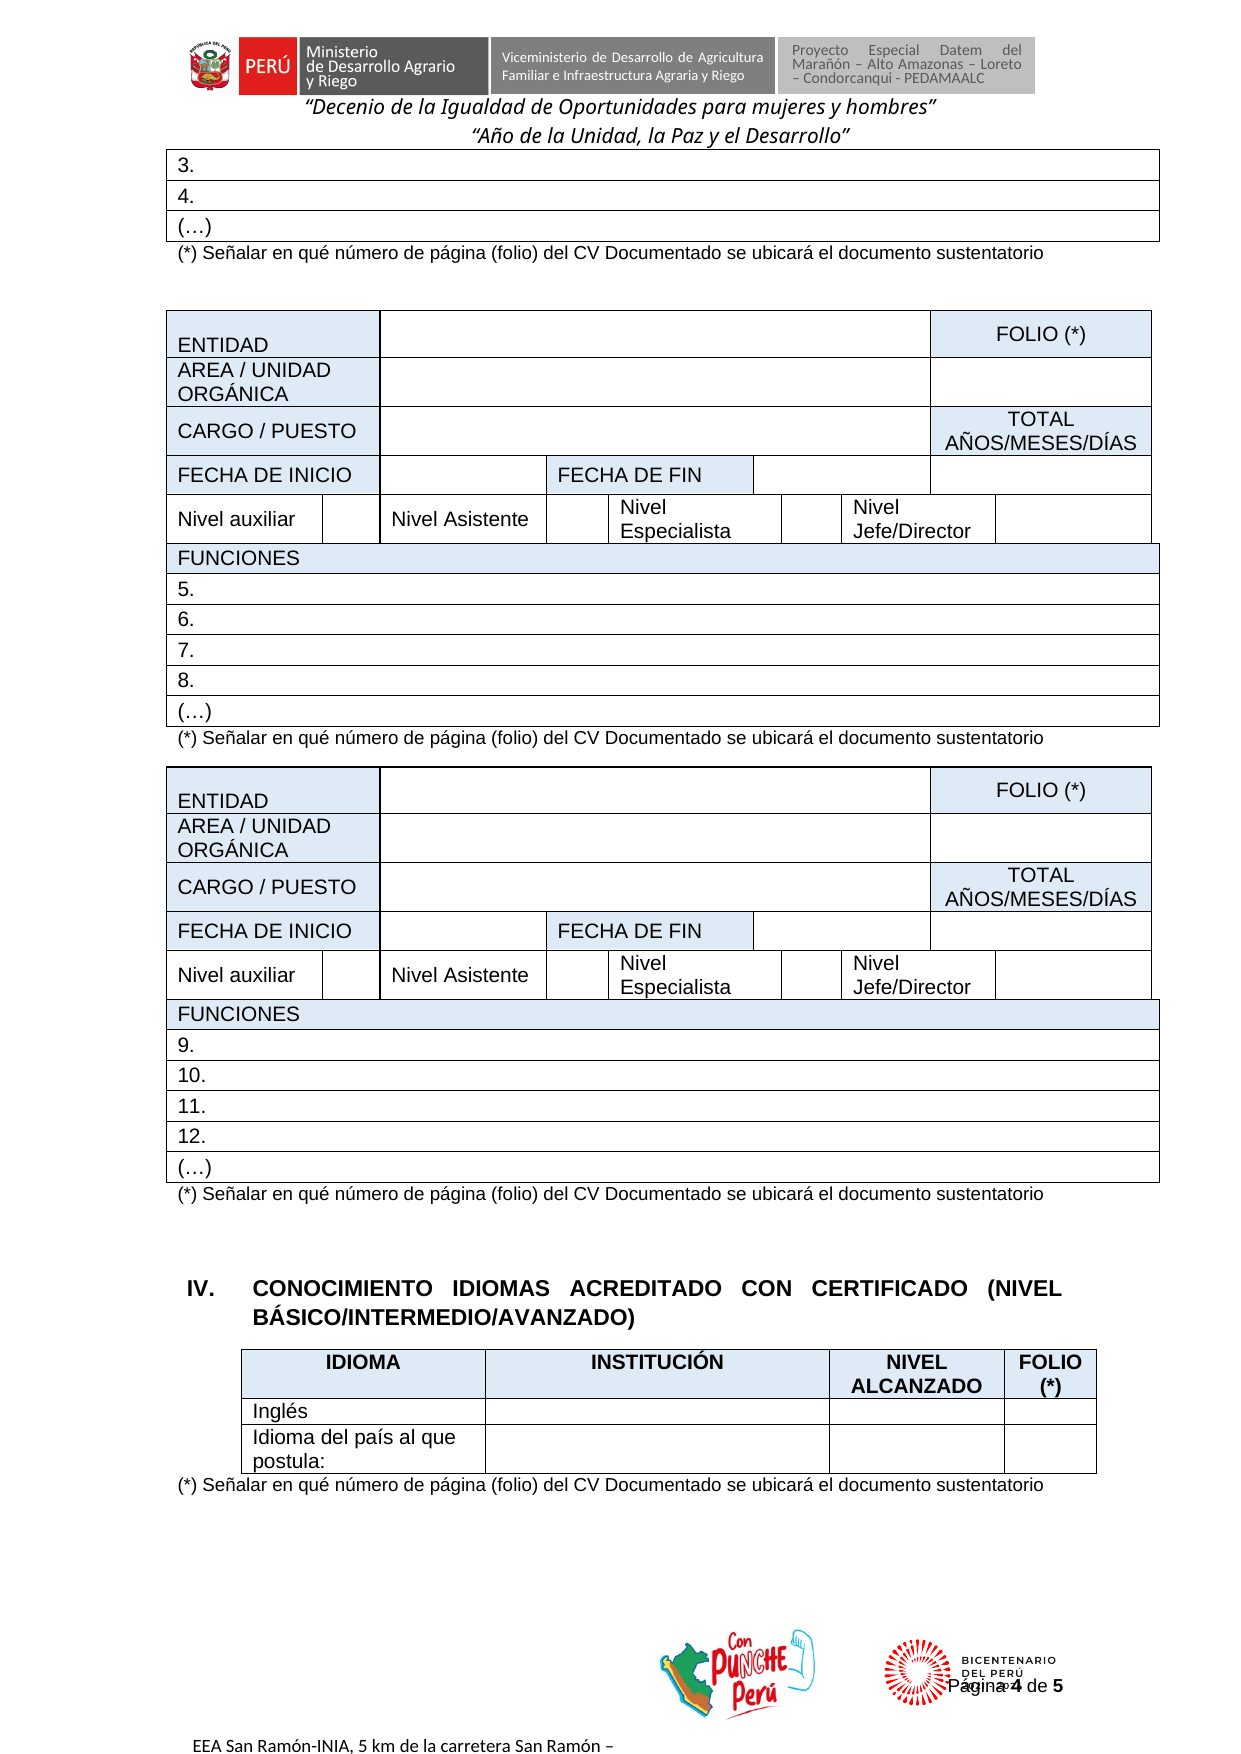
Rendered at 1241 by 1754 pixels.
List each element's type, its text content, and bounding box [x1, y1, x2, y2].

table_cell Nivel auxiliar [167, 951, 322, 998]
table_header ENTIDAD [167, 768, 379, 813]
picture [874, 1629, 1064, 1717]
table_cell [931, 814, 1151, 862]
table_cell Nivel Jefe/Director [842, 495, 995, 542]
list CONOCIMIENTO IDIOMAS ACREDITADO CON CERTIFICADO (NIVEL BÁSICO/INTERMEDIO/AVANZADO) [215, 1275, 1063, 1330]
list (*) Señalar en qué número de página (folio) del CV Documentado se ubicará el documento sustentatorio [177, 1183, 1063, 1204]
table_cell [381, 456, 546, 493]
table_header INSTITUCIÓN [486, 1350, 829, 1398]
picture [178, 34, 491, 98]
table_cell Nivel Asistente [381, 951, 546, 998]
table_cell Nivel Especialista [609, 951, 781, 998]
table_cell [167, 1122, 1159, 1151]
table_cell [547, 951, 608, 998]
table_cell (…) [167, 1152, 1159, 1182]
list (*) Señalar en qué número de página (folio) del CV Documentado se ubicará el documento sustentatorio [177, 1473, 1063, 1495]
table_cell [830, 1425, 1004, 1472]
table_cell [167, 1030, 1159, 1059]
table_cell [754, 456, 930, 493]
table_cell (…) [167, 211, 1159, 241]
table_cell [931, 456, 1151, 493]
table_header IDIOMA [242, 1350, 485, 1398]
table_cell [167, 666, 1159, 695]
table_cell [486, 1399, 829, 1423]
table_cell CARGO / PUESTO [167, 407, 379, 455]
table_cell [167, 574, 1159, 603]
table_header FOLIO (*) [931, 768, 1151, 813]
table_cell [167, 181, 1159, 210]
table_cell TOTAL AÑOS/MESES/DÍAS [931, 863, 1151, 911]
table_cell AREA / UNIDAD ORGÁNICA [167, 358, 379, 406]
table_cell Nivel auxiliar [167, 495, 322, 542]
table_cell [931, 912, 1151, 949]
table_cell AREA / UNIDAD ORGÁNICA [167, 814, 379, 862]
table_cell [931, 358, 1151, 406]
table_cell FUNCIONES [167, 1000, 1159, 1029]
table_header ENTIDAD [167, 311, 379, 357]
table_header NIVEL ALCANZADO [830, 1350, 1004, 1398]
table_cell [323, 951, 379, 998]
table_cell [167, 635, 1159, 664]
table_cell [381, 358, 930, 406]
table_cell Idioma del país al que postula: [242, 1425, 485, 1472]
table_cell FECHA DE INICIO [167, 912, 379, 949]
table_header FOLIO (*) [1005, 1350, 1096, 1398]
table_cell [754, 912, 930, 949]
table_cell Inglés [242, 1399, 485, 1423]
table_cell [830, 1399, 1004, 1423]
table_cell Nivel Jefe/Director [842, 951, 995, 998]
list (*) Señalar en qué número de página (folio) del CV Documentado se ubicará el documento sustentatorio [177, 242, 1063, 263]
table_cell FUNCIONES [167, 544, 1159, 573]
table_cell FECHA DE INICIO [167, 456, 379, 493]
table_cell [381, 407, 930, 455]
table_cell [996, 495, 1151, 542]
table_cell [1005, 1425, 1096, 1472]
table_cell [381, 912, 546, 949]
table_cell [167, 1091, 1159, 1121]
list (*) Señalar en qué número de página (folio) del CV Documentado se ubicará el documento sustentatorio [177, 727, 1063, 748]
table_cell FECHA DE FIN [547, 456, 753, 493]
table_cell Nivel Asistente [381, 495, 546, 542]
table_header FOLIO (*) [931, 311, 1151, 357]
table_cell [782, 951, 841, 998]
table_header [381, 768, 930, 813]
table_cell Nivel Especialista [609, 495, 781, 542]
table_header [381, 311, 930, 357]
table_cell [167, 150, 1159, 180]
picture [648, 1621, 824, 1724]
table_cell [486, 1425, 829, 1472]
table_cell [381, 863, 930, 911]
table_cell CARGO / PUESTO [167, 863, 379, 911]
table_cell [1005, 1399, 1096, 1423]
table_cell [381, 814, 930, 862]
table_cell [782, 495, 841, 542]
table_cell [167, 605, 1159, 634]
table_cell FECHA DE FIN [547, 912, 753, 949]
table_cell (…) [167, 696, 1159, 726]
table_cell [323, 495, 379, 542]
table_cell [996, 951, 1151, 998]
table_cell [167, 1061, 1159, 1090]
table_cell [547, 495, 608, 542]
table_cell TOTAL AÑOS/MESES/DÍAS [931, 407, 1151, 455]
